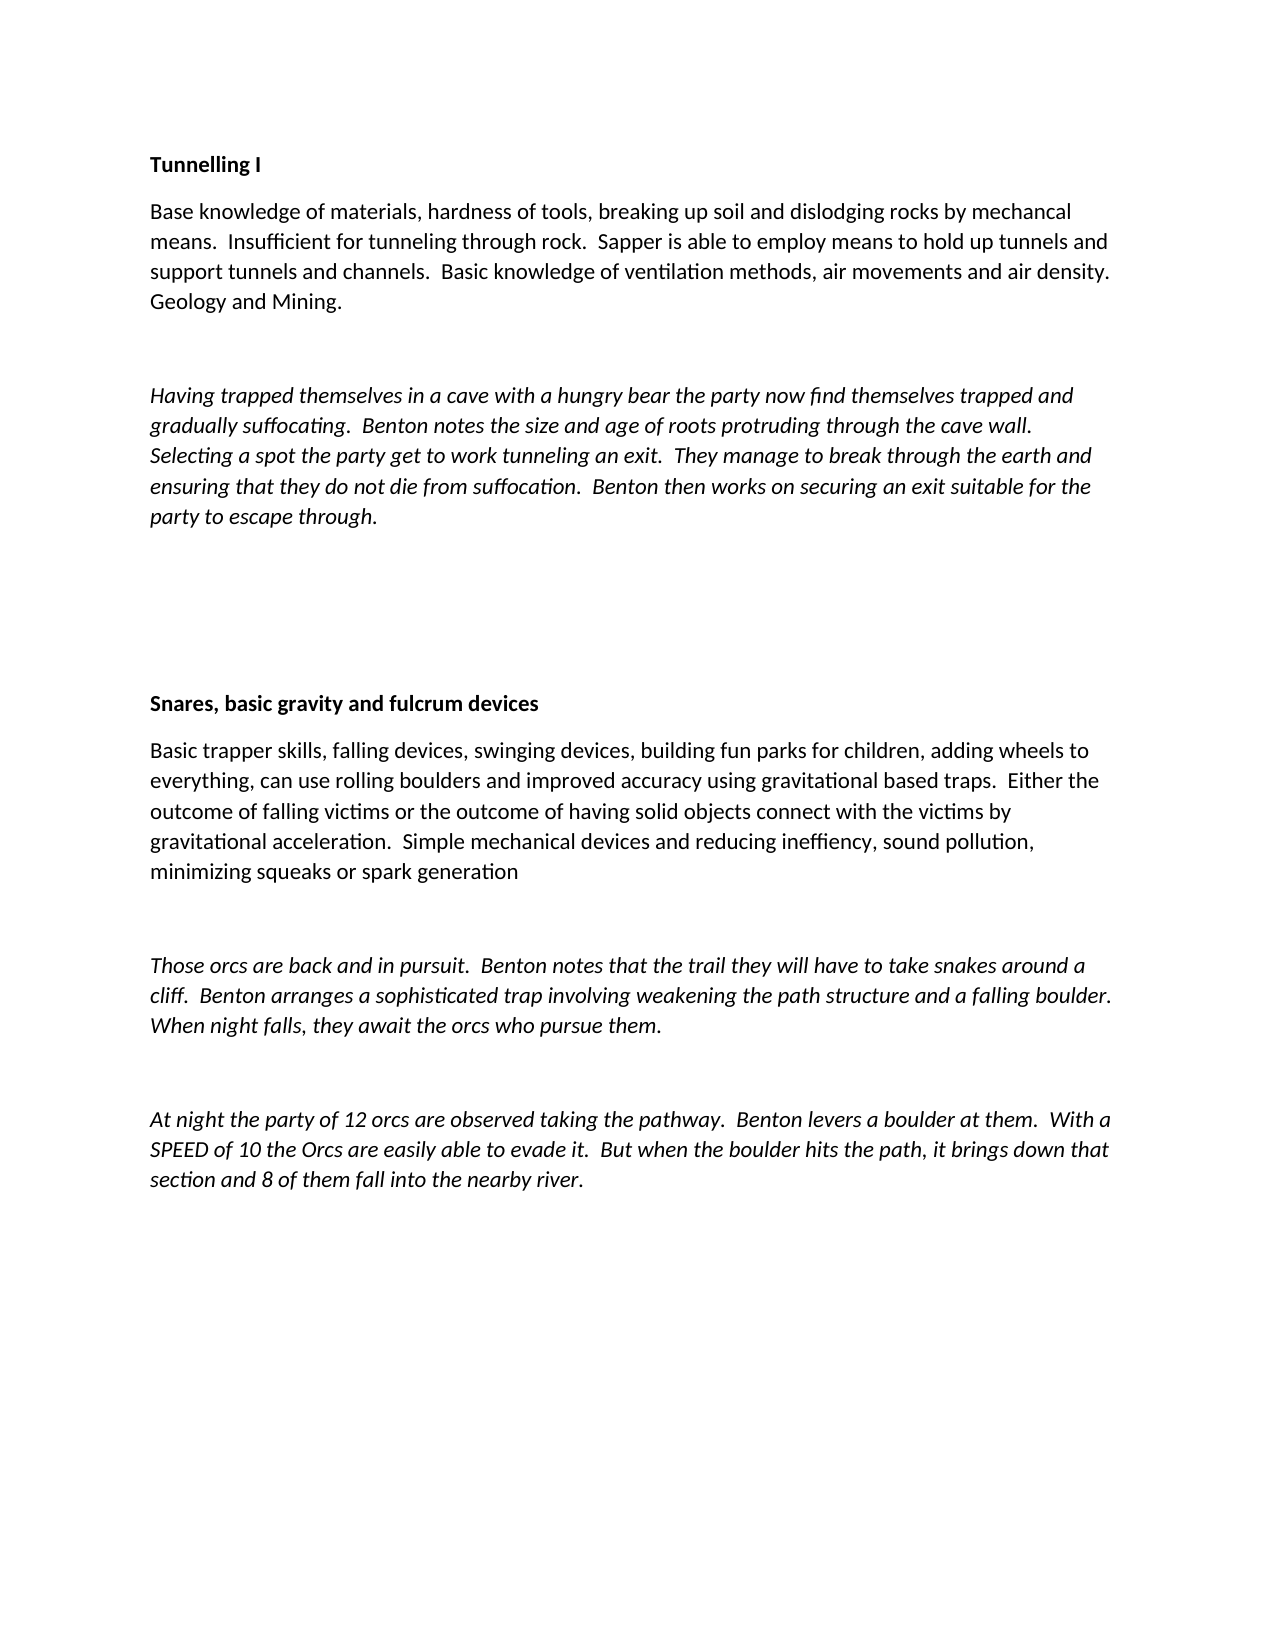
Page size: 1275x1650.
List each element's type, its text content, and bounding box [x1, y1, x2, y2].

text Base knowledge of materials, hardness of tools, breaking up soil and dislodging rocks by mechancal means. Insufficient for tunneling through rock. Sapper is able to employ means to hold up tunnels and support tunnels and channels. Basic knowledge of ventilation methods, air movements and air density. Geology and Mining. [150, 197, 1125, 316]
text Those orcs are back and in pursuit. Benton notes that the trail they will have to take snakes around a cliff. Benton arranges a sophisticated trap involving weakening the path structure and a falling boulder. When night falls, they await the orcs who pursue them. [150, 951, 1125, 1039]
text Having trapped themselves in a cave with a hungry bear the party now find themselves trapped and gradually suffocating. Benton notes the size and age of roots protruding through the cave wall. Selecting a spot the party get to work tunneling an exit. They manage to break through the earth and ensuring that they do not die from suffocation. Benton then works on securing an exit suitable for the party to escape through. [150, 381, 1125, 530]
text At night the party of 12 orcs are observed taking the pathway. Benton levers a boulder at them. With a SPEED of 10 the Orcs are easily able to evade it. But when the boulder hits the path, it brings down that section and 8 of them fall into the nearby river. [150, 1105, 1125, 1194]
text Snares, basic gravity and fulcrum devices [150, 689, 1125, 718]
text Tunnelling I [150, 150, 1125, 178]
text Basic trapper skills, falling devices, swinging devices, building fun parks for children, adding wheels to everything, can use rolling boulders and improved accuracy using gravitational based traps. Either the outcome of falling victims or the outcome of having solid objects connect with the victims by gravitational acceleration. Simple mechanical devices and reducing ineffiency, sound pollution, minimizing squeaks or spark generation [150, 736, 1125, 885]
